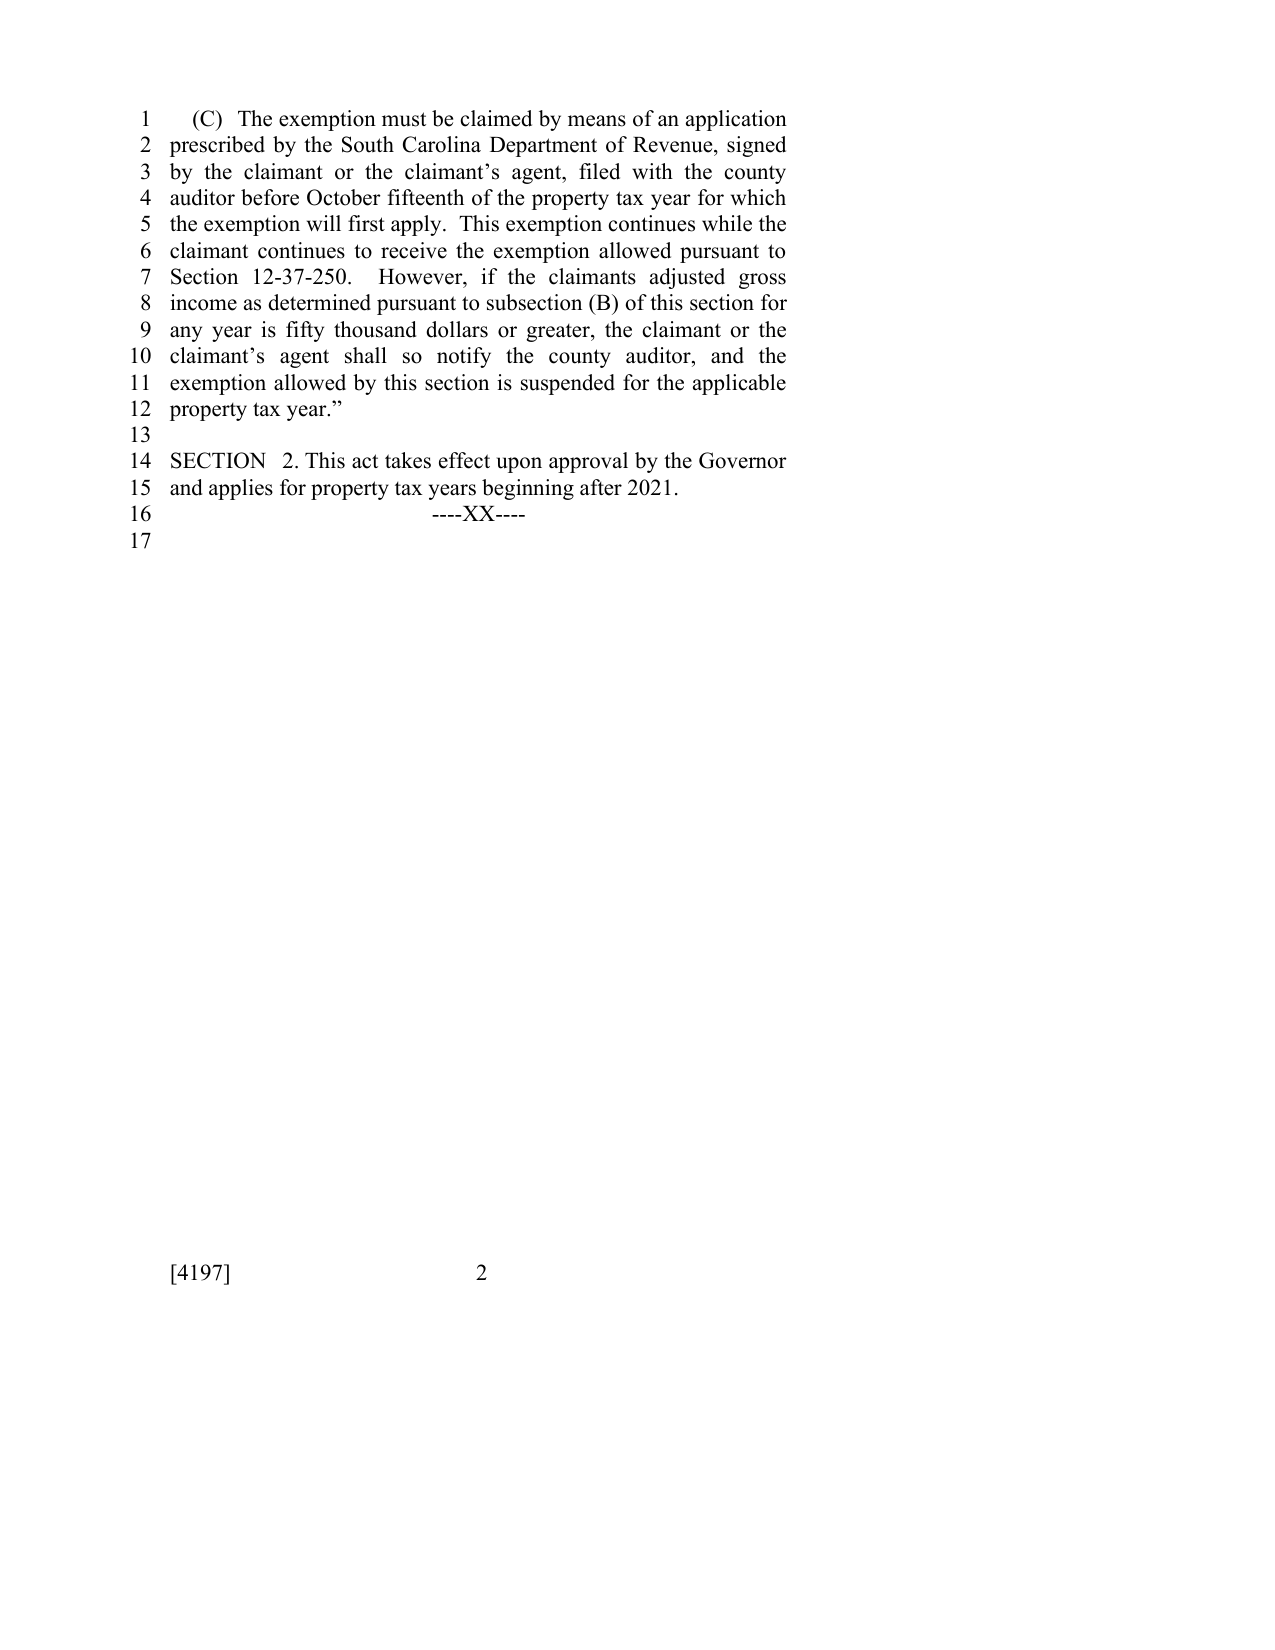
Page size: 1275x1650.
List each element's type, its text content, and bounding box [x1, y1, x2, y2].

text ----XX---- [169, 500, 787, 527]
text (C) The exemption must be claimed by means of an application prescribed by the South Carolina Department of Revenue, signed by the claimant or the claimant’s agent, filed with the county auditor before October fifteenth of the property tax year for which the exemption will first apply. This exemption continues while the claimant continues to receive the exemption allowed pursuant to Section 12-37-250. However, if the claimants adjusted gross income as determined pursuant to subsection (B) of this section for any year is fifty thousand dollars or greater, the claimant or the claimant’s agent shall so notify the county auditor, and the exemption allowed by this section is suspended for the applicable property tax year.” [169, 105, 787, 421]
text SECTION 2. This act takes effect upon approval by the Governor and applies for property tax years beginning after 2021. [169, 448, 787, 500]
